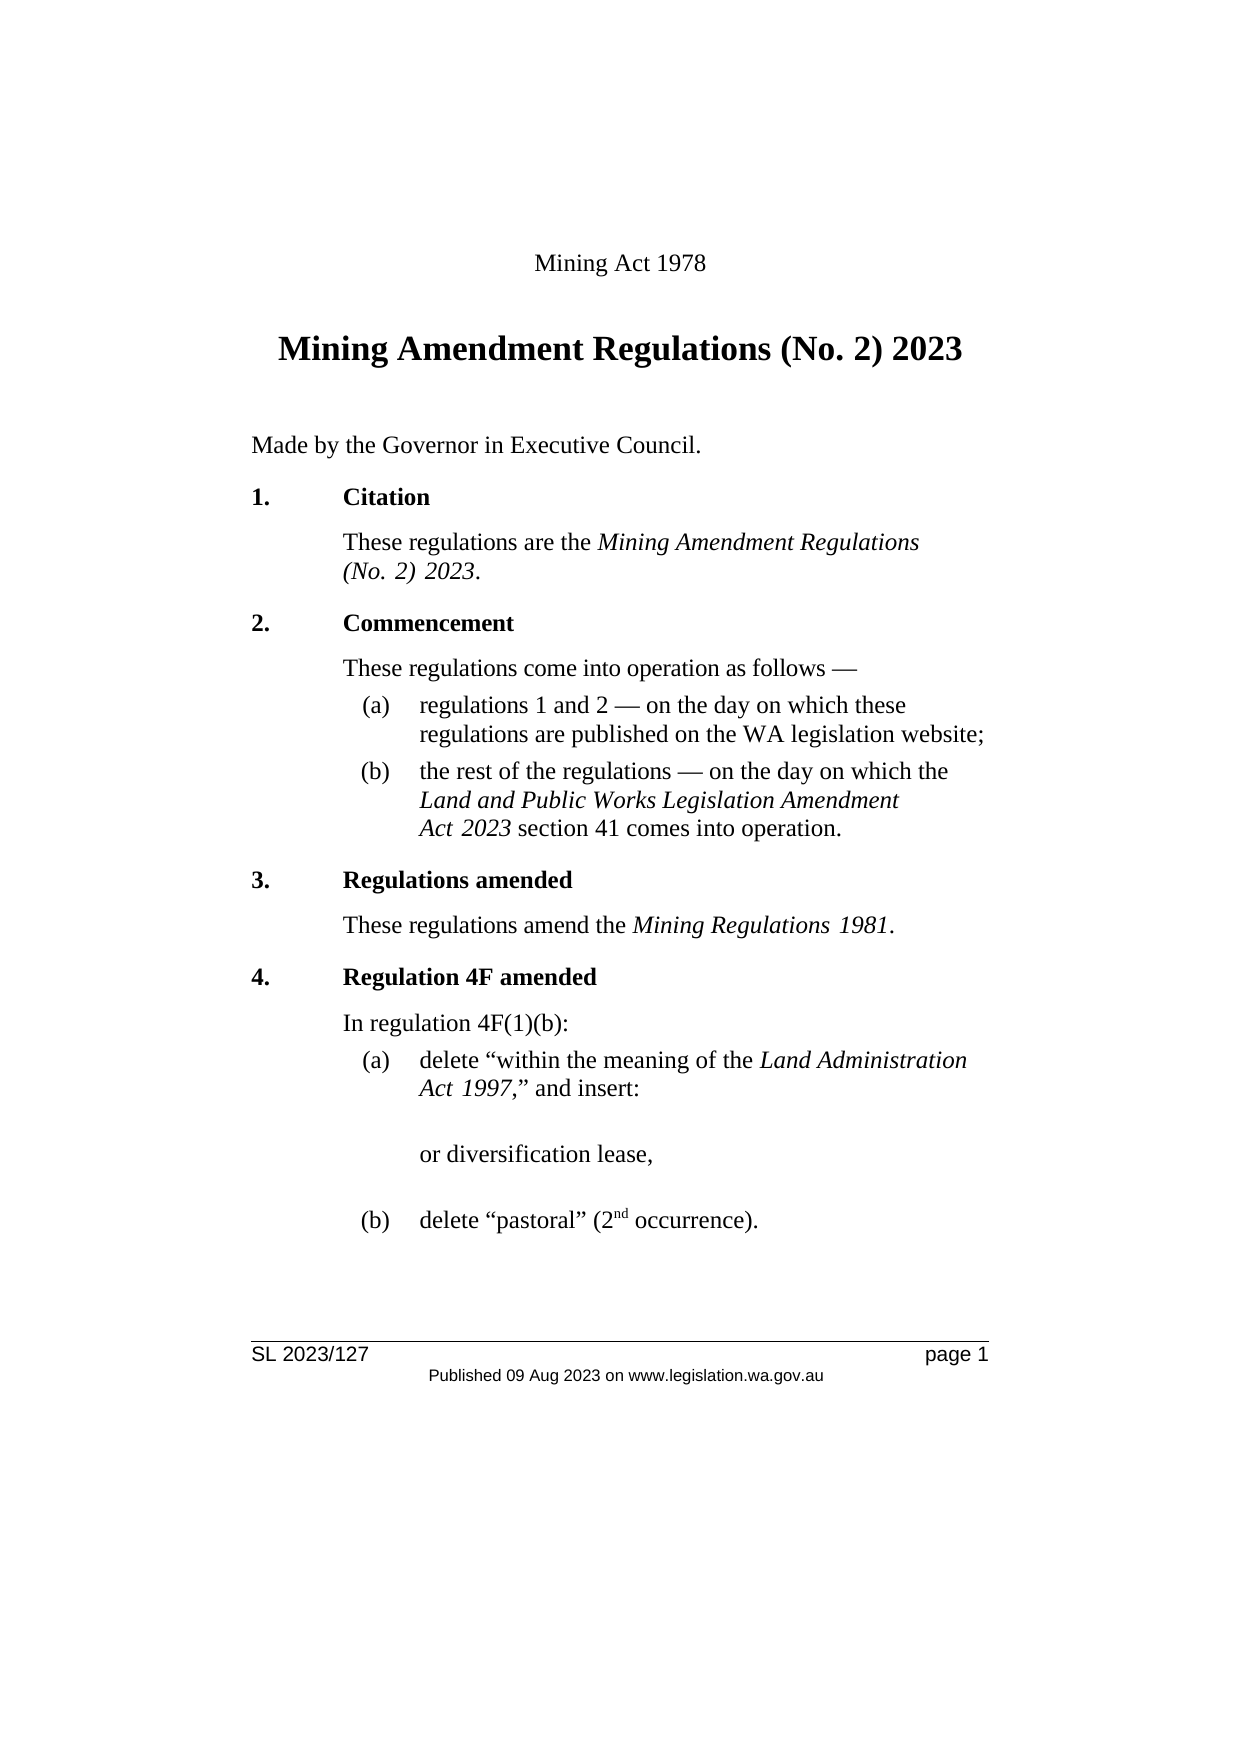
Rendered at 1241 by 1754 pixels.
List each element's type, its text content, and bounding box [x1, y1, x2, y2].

text (a) delete “within the meaning of the Land Administration Act 1997,” and insert: [251, 1045, 989, 1102]
text Made by the Governor in Executive Council. [251, 430, 989, 459]
text (b) the rest of the regulations — on the day on which the Land and Public Works Legislation Amendment Act 2023 section 41 comes into operation. [251, 756, 989, 842]
text or diversification lease, [251, 1139, 989, 1168]
subtitle 3. Regulations amended [251, 865, 989, 894]
text (a) regulations 1 and 2 — on the day on which these regulations are published on the WA legislation website; [251, 690, 989, 748]
text Mining Act 1978 [251, 248, 989, 277]
text In regulation 4F(1)(b): [251, 1008, 989, 1036]
text These regulations are the Mining Amendment Regulations (No. 2) 2023. [251, 527, 989, 585]
text Mining Amendment Regulations (No. 2) 2023 [251, 327, 989, 368]
subtitle 4. Regulation 4F amended [251, 962, 989, 991]
text (b) delete “pastoral” (2nd occurrence). [251, 1205, 989, 1234]
text These regulations come into operation as follows — [251, 653, 989, 682]
subtitle 1. Citation [251, 482, 989, 511]
subtitle 2. Commencement [251, 608, 989, 636]
text These regulations amend the Mining Regulations 1981. [251, 911, 989, 939]
